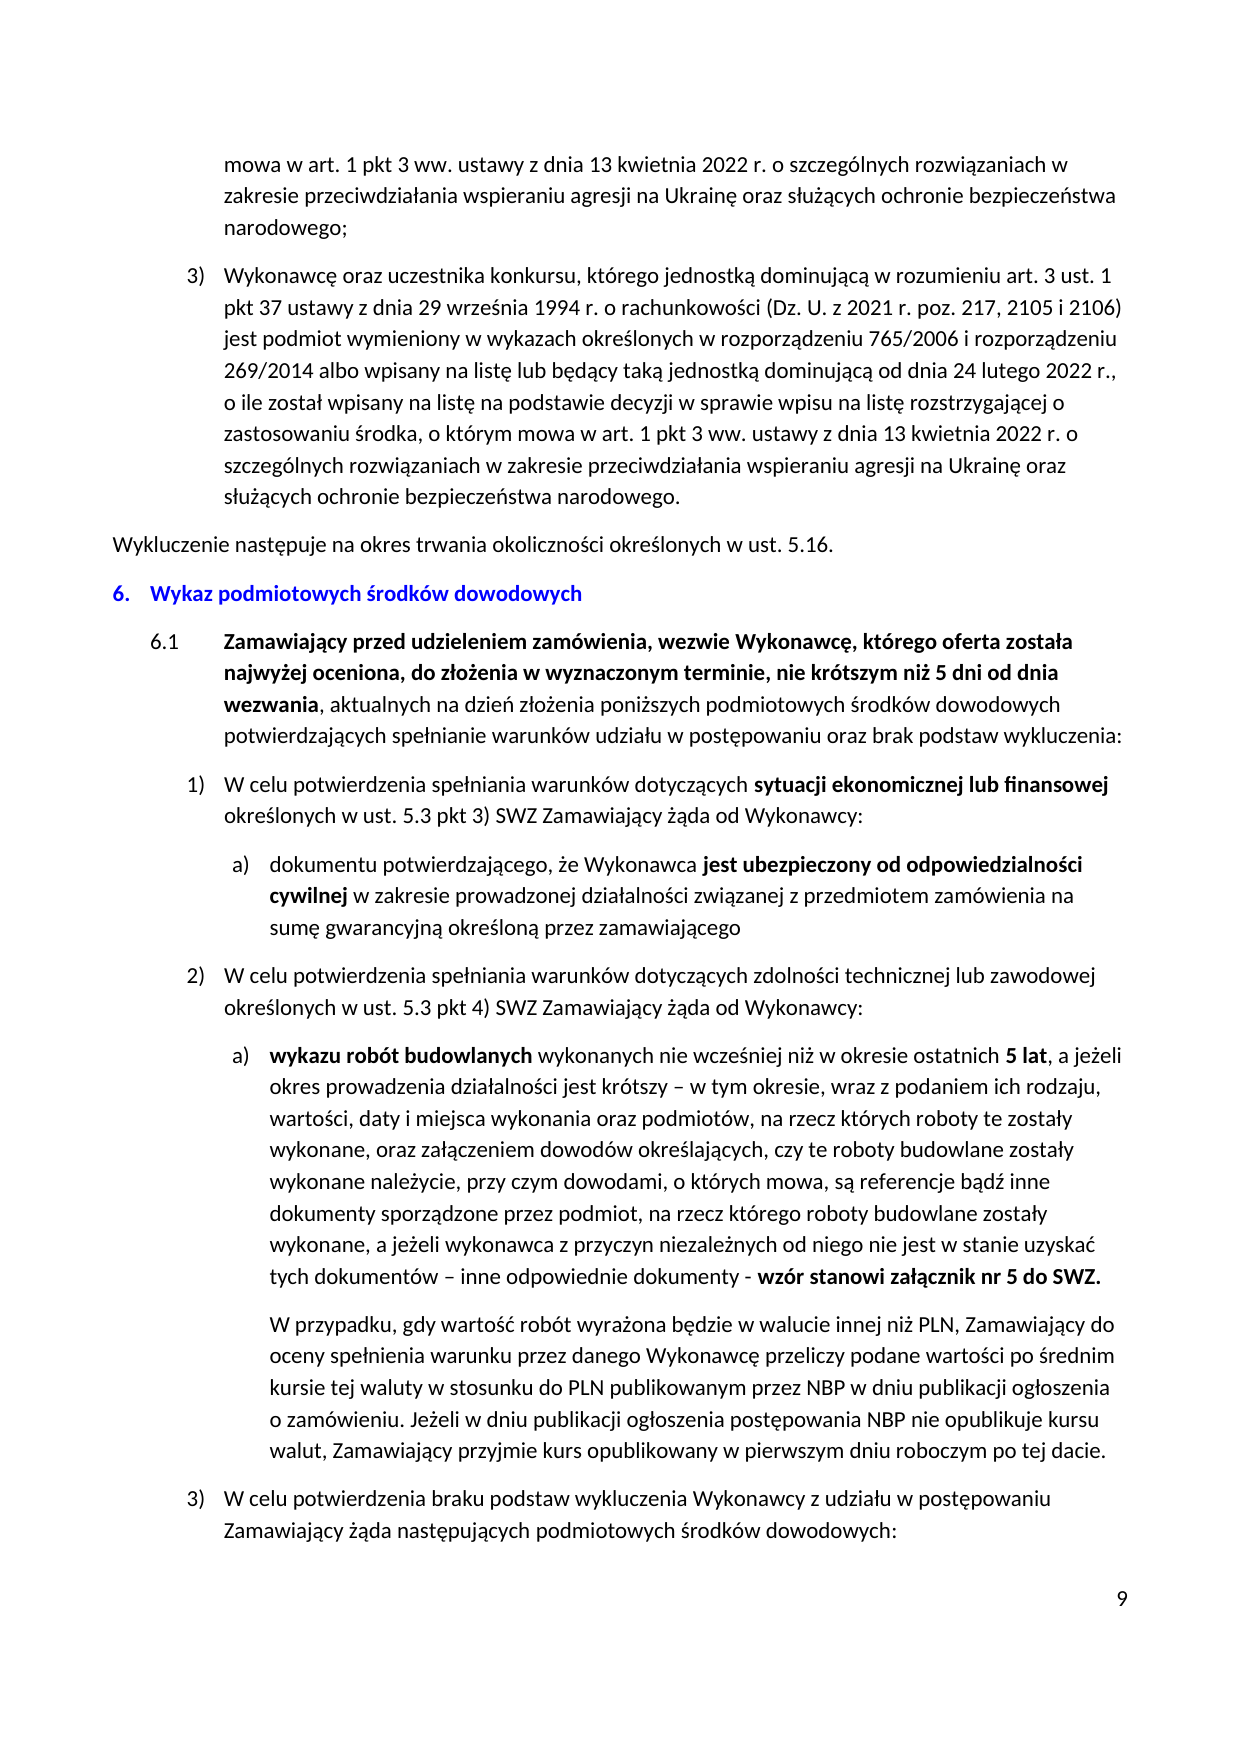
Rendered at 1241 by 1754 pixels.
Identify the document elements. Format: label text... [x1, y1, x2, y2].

subtitle Wykaz podmiotowych środków dowodowych [112, 579, 1128, 607]
list W celu potwierdzenia braku podstaw wykluczenia Wykonawcy z udziału w postępowaniu Zamawiający żąda następujących podmiotowych środków dowodowych: [186, 1484, 1128, 1544]
list W celu potwierdzenia spełniania warunków dotyczących sytuacji ekonomicznej lub finansowej określonych w ust. 5.3 pkt 3) SWZ Zamawiający żąda od Wykonawcy: [186, 770, 1128, 829]
list Zamawiający przed udzieleniem zamówienia, wezwie Wykonawcę, którego oferta została najwyżej oceniona, do złożenia w wyznaczonym terminie, nie krótszym niż 5 dni od dnia wezwania, aktualnych na dzień złożenia poniższych podmiotowych środków dowodowych potwierdzających spełnianie warunków udziału w postępowaniu oraz brak podstaw wykluczenia: [150, 627, 1128, 750]
list wykazu robót budowlanych wykonanych nie wcześniej niż w okresie ostatnich 5 lat, a jeżeli okres prowadzenia działalności jest krótszy – w tym okresie, wraz z podaniem ich rodzaju, wartości, daty i miejsca wykonania oraz podmiotów, na rzecz których roboty te zostały wykonane, oraz załączeniem dowodów określających, czy te roboty budowlane zostały wykonane należycie, przy czym dowodami, o których mowa, są referencje bądź inne dokumenty sporządzone przez podmiot, na rzecz którego roboty budowlane zostały wykonane, a jeżeli wykonawca z przyczyn niezależnych od niego nie jest w stanie uzyskać tych dokumentów – inne odpowiednie dokumenty - wzór stanowi załącznik nr 5 do SWZ. [232, 1041, 1128, 1290]
list W przypadku, gdy wartość robót wyrażona będzie w walucie innej niż PLN, Zamawiający do oceny spełnienia warunku przez danego Wykonawcę przeliczy podane wartości po średnim kursie tej waluty w stosunku do PLN publikowanym przez NBP w dniu publikacji ogłoszenia o zamówieniu. Jeżeli w dniu publikacji ogłoszenia postępowania NBP nie opublikuje kursu walut, Zamawiający przyjmie kurs opublikowany w pierwszym dniu roboczym po tej dacie. [269, 1310, 1128, 1464]
list Wykonawcę oraz uczestnika konkursu, którego jednostką dominującą w rozumieniu art. 3 ust. 1 pkt 37 ustawy z dnia 29 września 1994 r. o rachunkowości (Dz. U. z 2021 r. poz. 217, 2105 i 2106) jest podmiot wymieniony w wykazach określonych w rozporządzeniu 765/2006 i rozporządzeniu 269/2014 albo wpisany na listę lub będący taką jednostką dominującą od dnia 24 lutego 2022 r., o ile został wpisany na listę na podstawie decyzji w sprawie wpisu na listę rozstrzygającej o zastosowaniu środka, o którym mowa w art. 1 pkt 3 ww. ustawy z dnia 13 kwietnia 2022 r. o szczególnych rozwiązaniach w zakresie przeciwdziałania wspieraniu agresji na Ukrainę oraz służących ochronie bezpieczeństwa narodowego. [186, 261, 1128, 510]
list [186, 150, 1128, 241]
list Wykluczenie następuje na okres trwania okoliczności określonych w ust. 5.16. [112, 531, 1128, 558]
list dokumentu potwierdzającego, że Wykonawca jest ubezpieczony od odpowiedzialności cywilnej w zakresie prowadzonej działalności związanej z przedmiotem zamówienia na sumę gwarancyjną określoną przez zamawiającego [232, 850, 1128, 941]
list W celu potwierdzenia spełniania warunków dotyczących zdolności technicznej lub zawodowej określonych w ust. 5.3 pkt 4) SWZ Zamawiający żąda od Wykonawcy: [186, 961, 1128, 1021]
